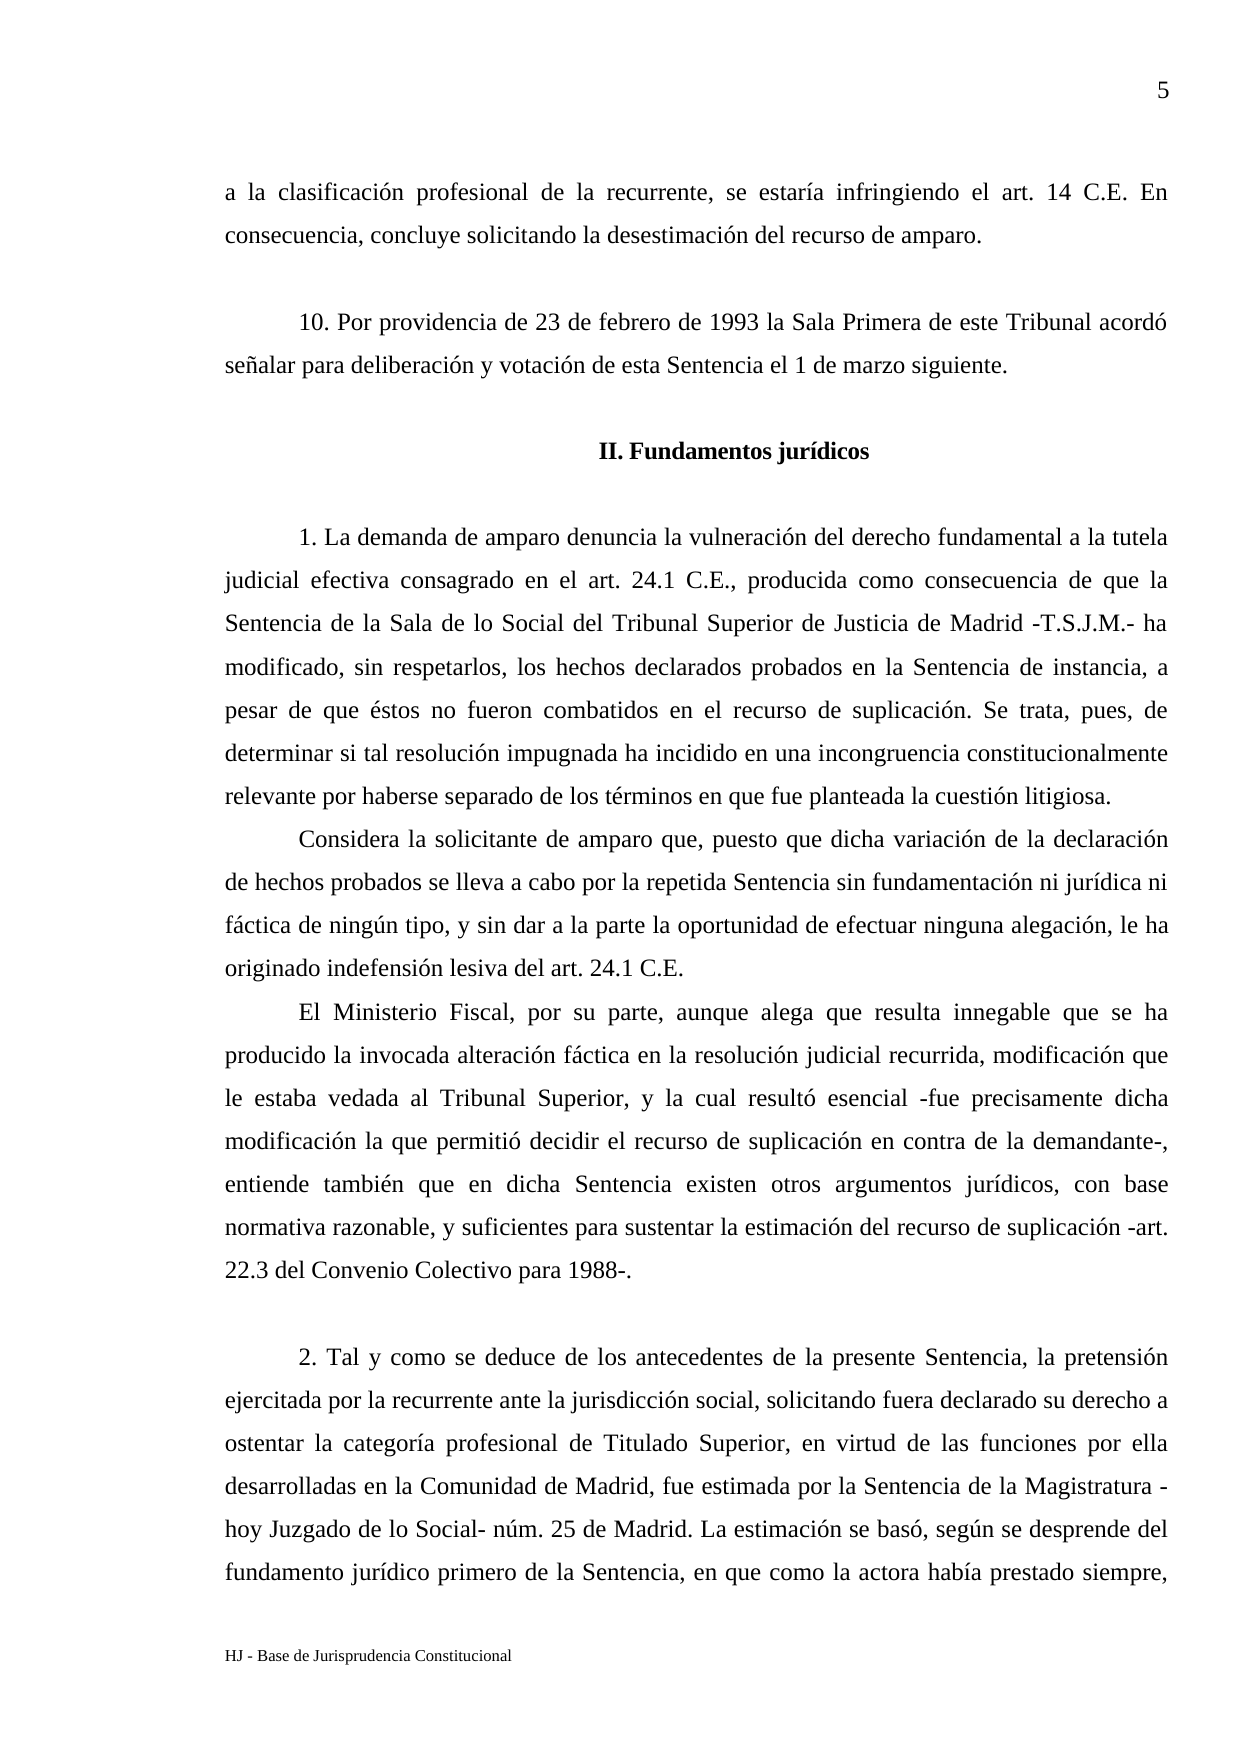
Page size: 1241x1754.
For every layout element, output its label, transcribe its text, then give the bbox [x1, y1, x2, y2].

text 10. Por providencia de 23 de febrero de 1993 la Sala Primera de este Tribunal acordó señalar para deliberación y votación de esta Sentencia el 1 de marzo siguiente. [224, 307, 1169, 378]
text Considera la solicitante de amparo que, puesto que dicha variación de la declaración de hechos probados se lleva a cabo por la repetida Sentencia sin fundamentación ni jurídica ni fáctica de ningún tipo, y sin dar a la parte la oportunidad de efectuar ninguna alegación, le ha originado indefensión lesiva del art. 24.1 C.E. [224, 824, 1169, 982]
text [224, 1342, 1169, 1586]
subtitle II. Fundamentos jurídicos [224, 436, 1169, 465]
text El Ministerio Fiscal, por su parte, aunque alega que resulta innegable que se ha producido la invocada alteración fáctica en la resolución judicial recurrida, modificación que le estaba vedada al Tribunal Superior, y la cual resultó esencial -fue precisamente dicha modificación la que permitió decidir el recurso de suplicación en contra de la demandante-, entiende también que en dicha Sentencia existen otros argumentos jurídicos, con base normativa razonable, y suficientes para sustentar la estimación del recurso de suplicación -art. 22.3 del Convenio Colectivo para 1988-. [224, 997, 1169, 1284]
text 1. La demanda de amparo denuncia la vulneración del derecho fundamental a la tutela judicial efectiva consagrado en el art. 24.1 C.E., producida como consecuencia de que la Sentencia de la Sala de lo Social del Tribunal Superior de Justicia de Madrid -T.S.J.M.- ha modificado, sin respetarlos, los hechos declarados probados en la Sentencia de instancia, a pesar de que éstos no fueron combatidos en el recurso de suplicación. Se trata, pues, de determinar si tal resolución impugnada ha incidido en una incongruencia constitucionalmente relevante por haberse separado de los términos en que fue planteada la cuestión litigiosa. [224, 522, 1169, 810]
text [224, 177, 1169, 249]
